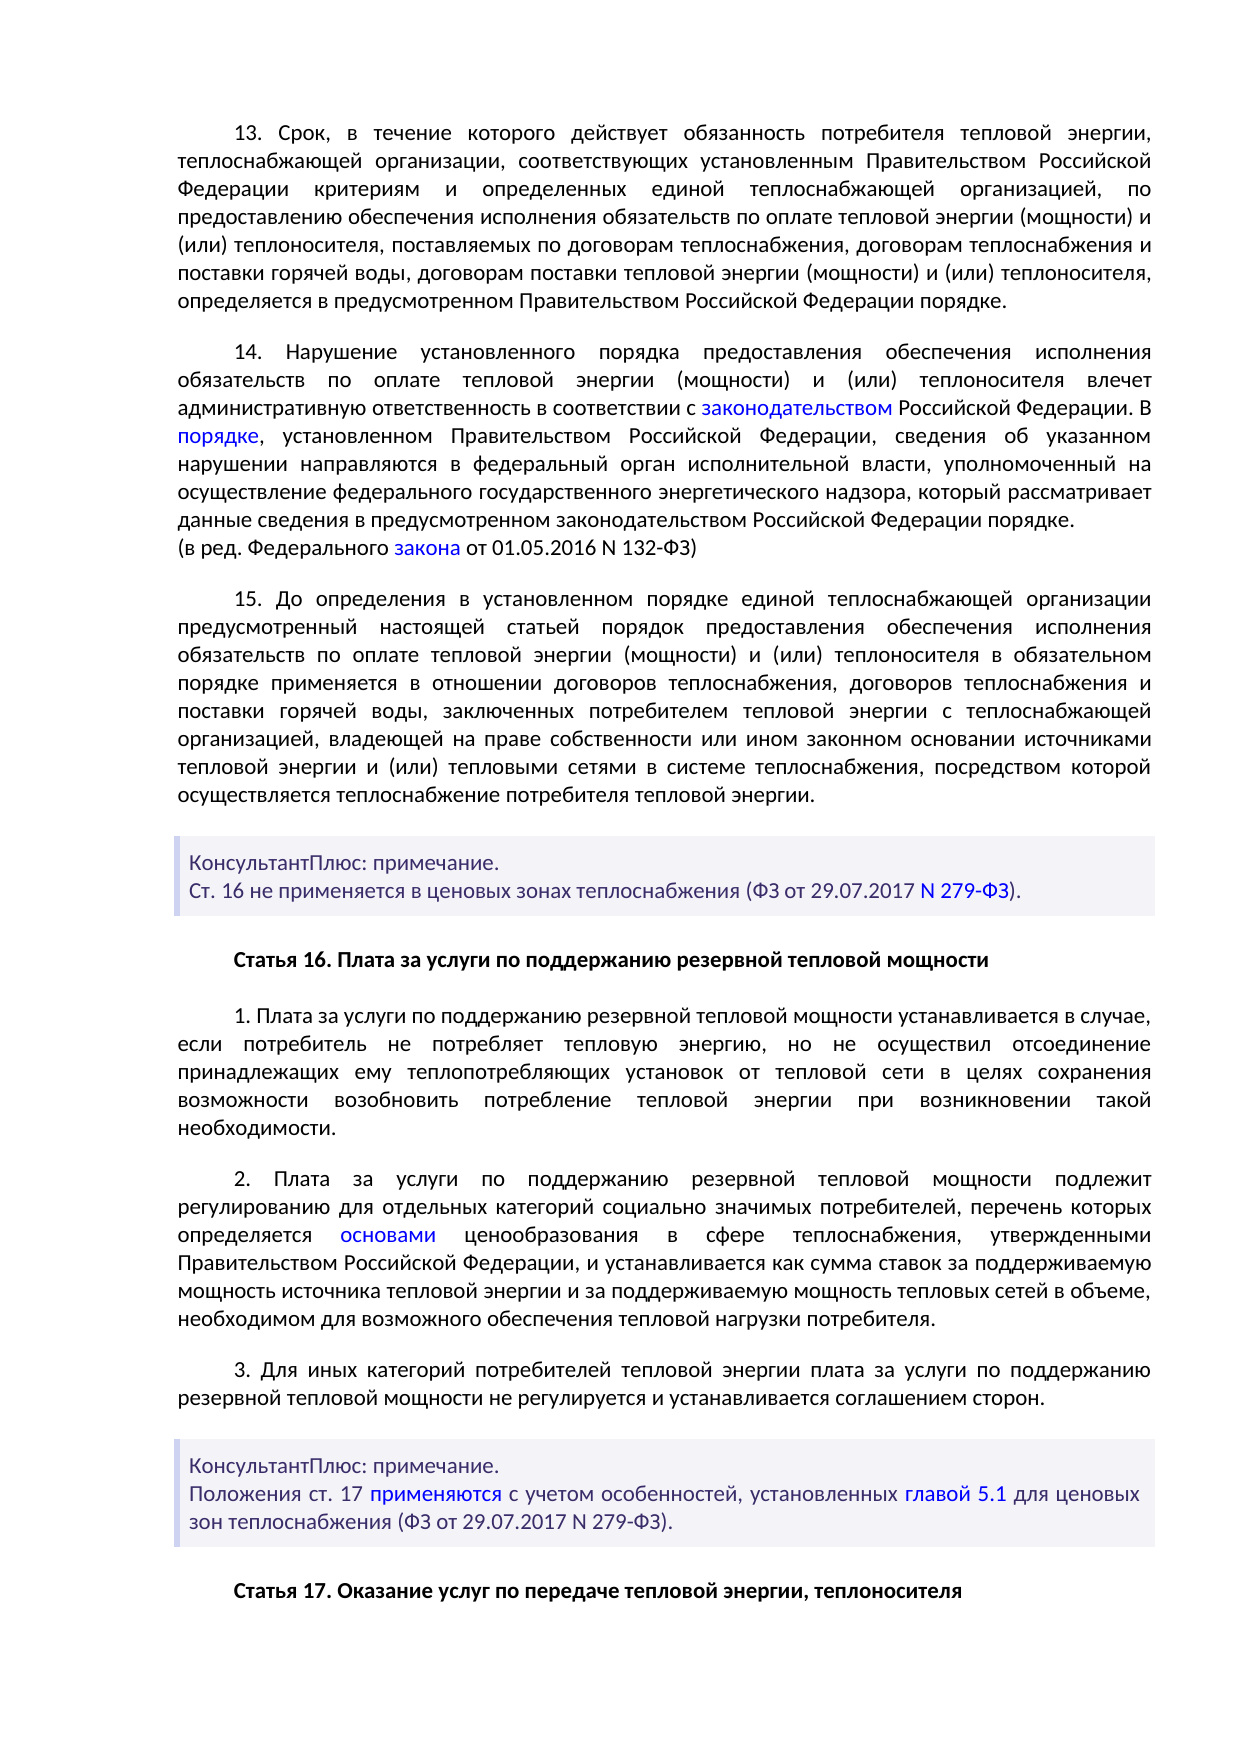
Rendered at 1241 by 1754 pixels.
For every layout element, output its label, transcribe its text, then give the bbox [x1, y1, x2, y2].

text (в ред. Федерального закона от 01.05.2016 N 132-ФЗ) [177, 533, 1152, 561]
title Статья 17. Оказание услуг по передаче тепловой энергии, теплоносителя [177, 1576, 1152, 1604]
text 15. До определения в установленном порядке единой теплоснабжающей организации предусмотренный настоящей статьей порядок предоставления обеспечения исполнения обязательств по оплате тепловой энергии (мощности) и (или) теплоносителя в обязательном порядке применяется в отношении договоров теплоснабжения, договоров теплоснабжения и поставки горячей воды, заключенных потребителем тепловой энергии с теплоснабжающей организацией, владеющей на праве собственности или ином законном основании источниками тепловой энергии и (или) тепловыми сетями в системе теплоснабжения, посредством которой осуществляется теплоснабжение потребителя тепловой энергии. [177, 584, 1152, 808]
text 1. Плата за услуги по поддержанию резервной тепловой мощности устанавливается в случае, если потребитель не потребляет тепловую энергию, но не осуществил отсоединение принадлежащих ему теплопотребляющих установок от тепловой сети в целях сохранения возможности возобновить потребление тепловой энергии при возникновении такой необходимости. [177, 1001, 1152, 1141]
text 3. Для иных категорий потребителей тепловой энергии плата за услуги по поддержанию резервной тепловой мощности не регулируется и устанавливается соглашением сторон. [177, 1355, 1152, 1411]
table_header КонсультантПлюс: примечание. Положения ст. 17 применяются с учетом особенностей, установленных главой 5.1 для ценовых зон теплоснабжения (ФЗ от 29.07.2017 N 279-ФЗ). [180, 1439, 1149, 1547]
text 2. Плата за услуги по поддержанию резервной тепловой мощности подлежит регулированию для отдельных категорий социально значимых потребителей, перечень которых определяется основами ценообразования в сфере теплоснабжения, утвержденными Правительством Российской Федерации, и устанавливается как сумма ставок за поддерживаемую мощность источника тепловой энергии и за поддерживаемую мощность тепловых сетей в объеме, необходимом для возможного обеспечения тепловой нагрузки потребителя. [177, 1164, 1152, 1332]
table_header КонсультантПлюс: примечание. Ст. 16 не применяется в ценовых зонах теплоснабжения (ФЗ от 29.07.2017 N 279-ФЗ). [180, 836, 1149, 916]
title Статья 16. Плата за услуги по поддержанию резервной тепловой мощности [177, 945, 1152, 973]
text 14. Нарушение установленного порядка предоставления обеспечения исполнения обязательств по оплате тепловой энергии (мощности) и (или) теплоносителя влечет административную ответственность в соответствии с законодательством Российской Федерации. В порядке, установленном Правительством Российской Федерации, сведения об указанном нарушении направляются в федеральный орган исполнительной власти, уполномоченный на осуществление федерального государственного энергетического надзора, который рассматривает данные сведения в предусмотренном законодательством Российской Федерации порядке. [177, 337, 1152, 533]
text 13. Срок, в течение которого действует обязанность потребителя тепловой энергии, теплоснабжающей организации, соответствующих установленным Правительством Российской Федерации критериям и определенных единой теплоснабжающей организацией, по предоставлению обеспечения исполнения обязательств по оплате тепловой энергии (мощности) и (или) теплоносителя, поставляемых по договорам теплоснабжения, договорам теплоснабжения и поставки горячей воды, договорам поставки тепловой энергии (мощности) и (или) теплоносителя, определяется в предусмотренном Правительством Российской Федерации порядке. [177, 118, 1152, 314]
